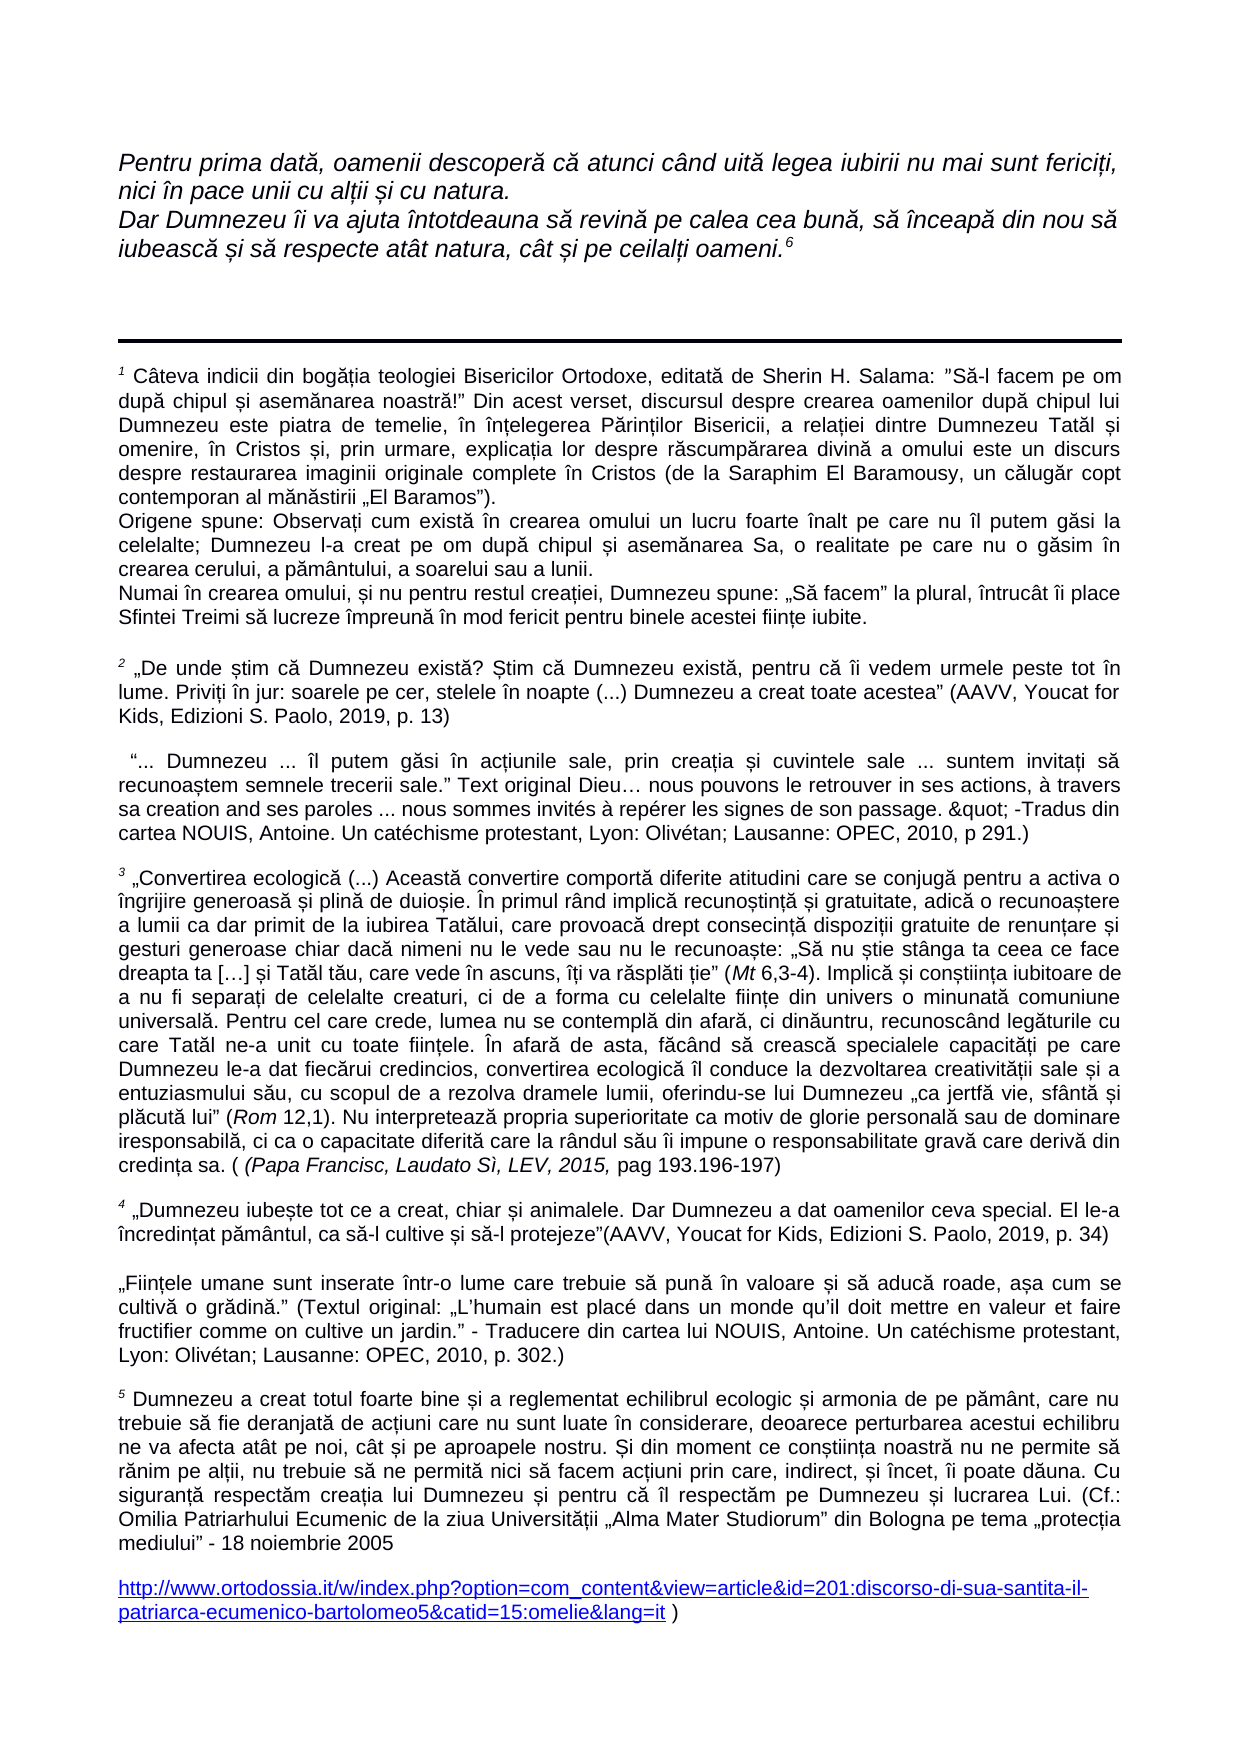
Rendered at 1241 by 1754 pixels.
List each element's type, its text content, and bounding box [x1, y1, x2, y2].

text 3 „Convertirea ecologică (...) Această convertire comportă diferite atitudini care se conjugă pentru a activa o îngrijire generoasă și plină de duioșie. În primul rând implică recunoștință și gratuitate, adică o recunoaștere a lumii ca dar primit de la iubirea Tatălui, care provoacă drept consecință dispoziții gratuite de renunțare și gesturi generoase chiar dacă nimeni nu le vede sau nu le recunoaște: „Să nu știe stânga ta ceea ce face dreapta ta […] și Tatăl tău, care vede în ascuns, îți va răsplăti ție” (Mt 6,3-4). Implică și conștiința iubitoare de a nu fi separați de celelalte creaturi, ci de a forma cu celelalte ființe din univers o minunată comuniune universală. Pentru cel care crede, lumea nu se contemplă din afară, ci dinăuntru, recunoscând legăturile cu care Tatăl ne-a unit cu toate ființele. În afară de asta, făcând să crească specialele capacități pe care Dumnezeu le-a dat fiecărui credincios, convertirea ecologică îl conduce la dezvoltarea creativității sale și a entuziasmului său, cu scopul de a rezolva dramele lumii, oferindu-se lui Dumnezeu „ca jertfă vie, sfântă și plăcută lui” (Rom 12,1). Nu interpretează propria superioritate ca motiv de glorie personală sau de dominare iresponsabilă, ci ca o capacitate diferită care la rândul său îi impune o responsabilitate gravă care derivă din credința sa. ( (Papa Francisc, Laudato Sì, LEV, 2015, pag 193.196-197) [118, 865, 1122, 1177]
text Pentru prima dată, oamenii descoperă că atunci când uită legea iubirii nu mai sunt fericiți, nici în pace unii cu alții și cu natura. [118, 148, 1122, 205]
text Dar Dumnezeu îi va ajuta întotdeauna să revină pe calea cea bună, să înceapă din nou să iubească și să respecte atât natura, cât și pe ceilalți oameni.6 [118, 205, 1122, 263]
text Numai în crearea omului, și nu pentru restul creației, Dumnezeu spune: „Să facem” la plural, întrucât îi place Sfintei Treimi să lucreze împreună în mod fericit pentru binele acestei ființe iubite. [118, 581, 1122, 628]
text 4 „Dumnezeu iubește tot ce a creat, chiar și animalele. Dar Dumnezeu a dat oamenilor ceva special. El le-a încredințat pământul, ca să-l cultive și să-l protejeze”(AAVV, Youcat for Kids, Edizioni S. Paolo, 2019, p. 34) [118, 1198, 1122, 1246]
text „Ființele umane sunt inserate într-o lume care trebuie să pună în valoare și să aducă roade, așa cum se cultivă o grădină.” (Textul original: „L’humain est placé dans un monde qu’il doit mettre en valeur et faire fructifier comme on cultive un jardin.” - Traducere din cartea lui NOUIS, Antoine. Un catéchisme protestant, Lyon: Olivétan; Lausanne: OPEC, 2010, p. 302.) [118, 1271, 1122, 1366]
text 2 „De unde știm că Dumnezeu există? Știm că Dumnezeu există, pentru că îi vedem urmele peste tot în lume. Priviți în jur: soarele pe cer, stelele în noapte (...) Dumnezeu a creat toate acestea” (AAVV, Youcat for Kids, Edizioni S. Paolo, 2019, p. 13) [118, 656, 1122, 728]
text http://www.ortodossia.it/w/index.php?option=com_content&view=article&id=201:discorso-di-sua-santita-il-patriarca-ecumenico-bartolomeo5&catid=15:omelie&lang=it ) [118, 1576, 1122, 1624]
text Origene spune: Observați cum există în crearea omului un lucru foarte înalt pe care nu îl putem găsi la celelalte; Dumnezeu l-a creat pe om după chipul și asemănarea Sa, o realitate pe care nu o găsim în crearea cerului, a pământului, a soarelui sau a lunii. [118, 509, 1122, 581]
text 5 Dumnezeu a creat totul foarte bine și a reglementat echilibrul ecologic și armonia de pe pământ, care nu trebuie să fie deranjată de acțiuni care nu sunt luate în considerare, deoarece perturbarea acestui echilibru ne va afecta atât pe noi, cât și pe aproapele nostru. Și din moment ce conștiința noastră nu ne permite să rănim pe alții, nu trebuie să ne permită nici să facem acțiuni prin care, indirect, și încet, îi poate dăuna. Cu siguranță respectăm creația lui Dumnezeu și pentru că îl respectăm pe Dumnezeu și lucrarea Lui. (Cf.: Omilia Patriarhului Ecumenic de la ziua Universității „Alma Mater Studiorum” din Bologna pe tema „protecția mediului” - 18 noiembrie 2005 [118, 1387, 1122, 1555]
text “... Dumnezeu ... îl putem găsi în acțiunile sale, prin creația și cuvintele sale ... suntem invitați să recunoaștem semnele trecerii sale.” Text original Dieu… nous pouvons le retrouver in ses actions, à travers sa creation and ses paroles ... nous sommes invités à repérer les signes de son passage. &quot; -Tradus din cartea NOUIS, Antoine. Un catéchisme protestant, Lyon: Olivétan; Lausanne: OPEC, 2010, p 291.) [118, 749, 1122, 844]
text 1 Câteva indicii din bogăția teologiei Bisericilor Ortodoxe, editată de Sherin H. Salama: ”Să-l facem pe om după chipul și asemănarea noastră!” Din acest verset, discursul despre crearea oamenilor după chipul lui Dumnezeu este piatra de temelie, în înțelegerea Părinților Bisericii, a relației dintre Dumnezeu Tatăl și omenire, în Cristos și, prin urmare, explicația lor despre răscumpărarea divină a omului este un discurs despre restaurarea imaginii originale complete în Cristos (de la Saraphim El Baramousy, un călugăr copt contemporan al mănăstirii „El Baramos”). [118, 363, 1122, 509]
